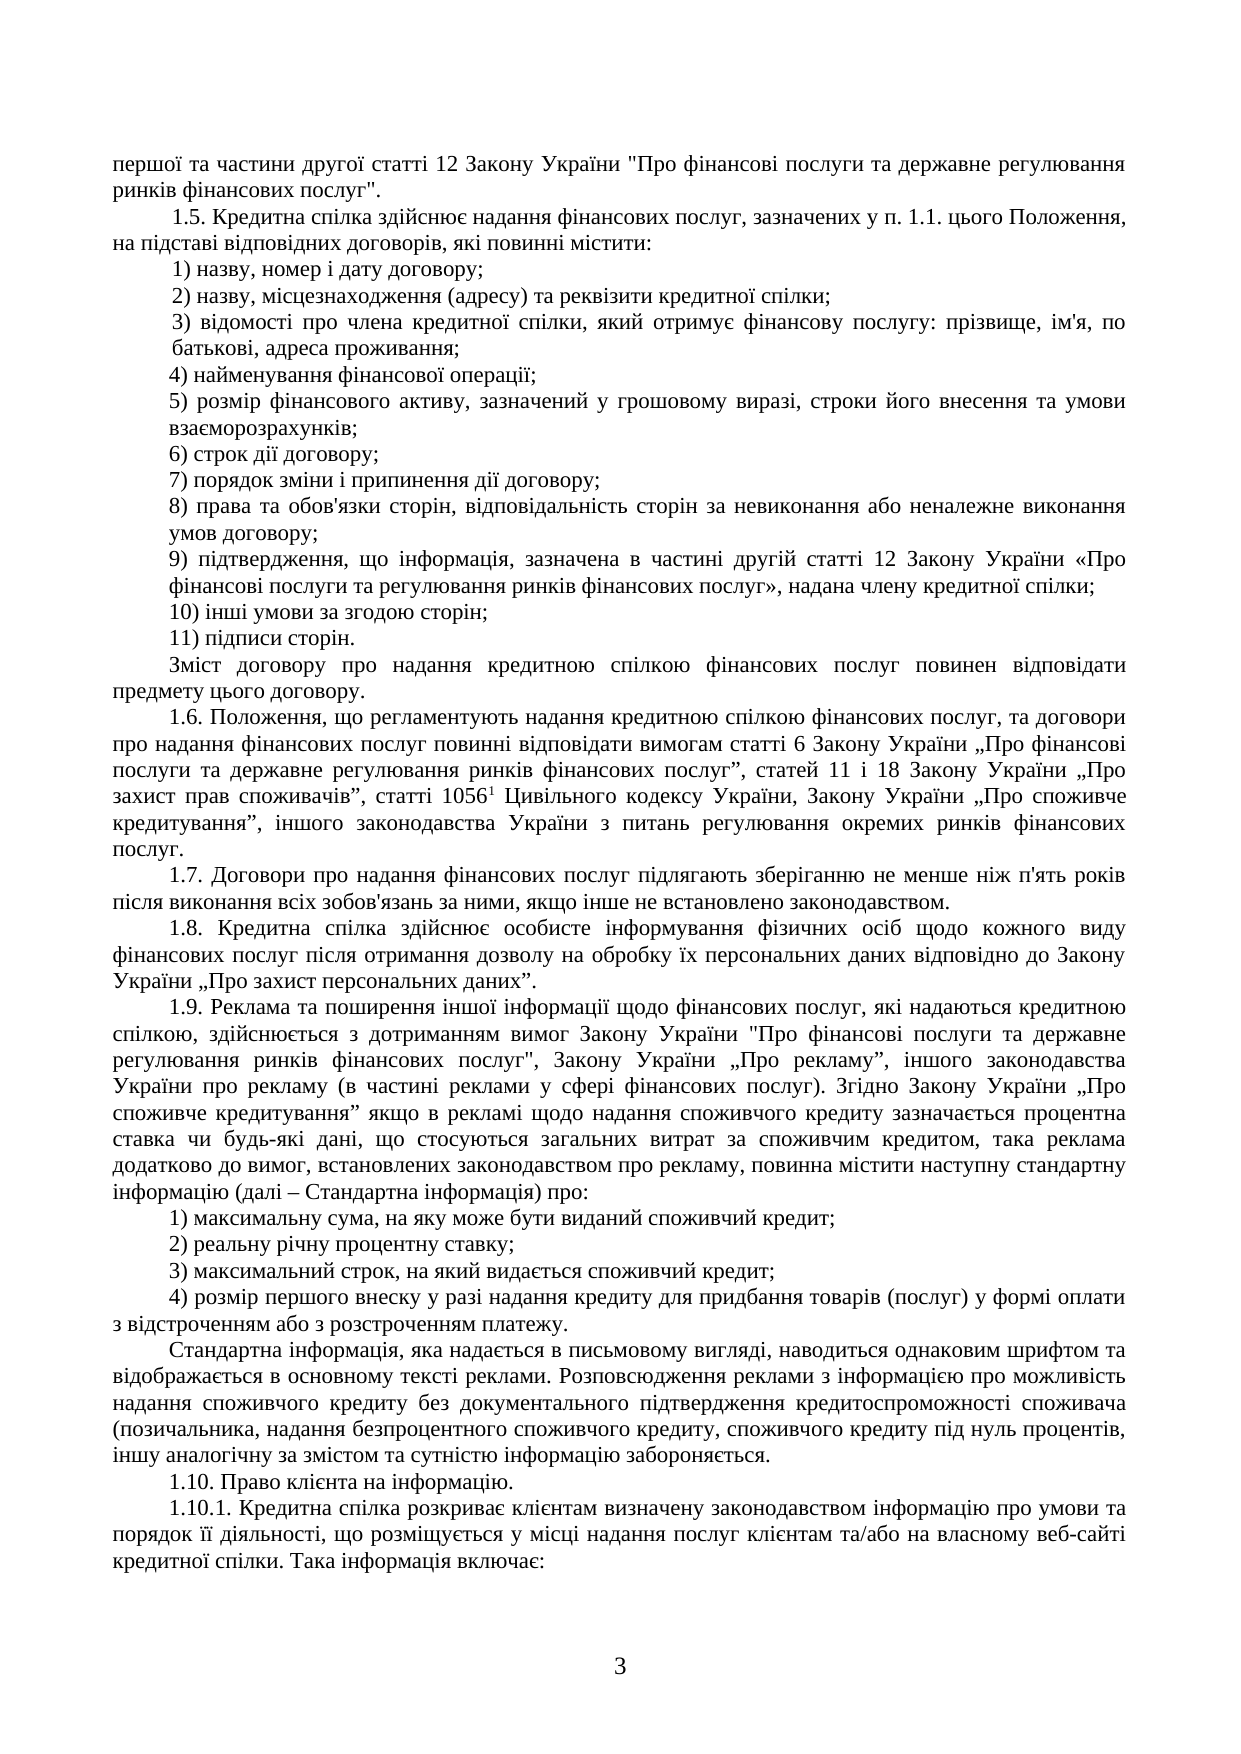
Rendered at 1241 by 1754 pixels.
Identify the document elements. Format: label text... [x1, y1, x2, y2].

text 11) підписи сторін. [169, 624, 1128, 651]
text 3) максимальний строк, на який видається споживчий кредит; [112, 1257, 1128, 1283]
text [112, 150, 1128, 203]
text 1.10.1. Кредитна спілка розкриває клієнтам визначену законодавством інформацію про умови та порядок її діяльності, що розміщується у місці надання послуг клієнтам та/або на власному веб-сайті кредитної спілки. Така інформація включає: [112, 1494, 1128, 1573]
text 4) розмір першого внеску у разі надання кредиту для придбання товарів (послуг) у формі оплати з відстроченням або з розстроченням платежу. [112, 1283, 1128, 1336]
text 1) максимальну сума, на яку може бути виданий споживчий кредит; [112, 1204, 1128, 1231]
text 1.7. Договори про надання фінансових послуг підлягають зберіганню не менше ніж п'ять років після виконання всіх зобов'язань за ними, якщо інше не встановлено законодавством. [112, 862, 1128, 914]
text 2) назву, місцезнаходження (адресу) та реквізити кредитної спілки; [172, 282, 1128, 308]
text 8) права та обов'язки сторін, відповідальність сторін за невиконання або неналежне виконання умов договору; [169, 493, 1128, 545]
text 1.5. Кредитна спілка здійснює надання фінансових послуг, зазначених у п. 1.1. цього Положення, на підставі відповідних договорів, які повинні містити: [112, 203, 1128, 255]
text 2) реальну річну процентну ставку; [112, 1231, 1128, 1257]
text 6) строк дії договору; [169, 440, 1128, 466]
text 5) розмір фінансового активу, зазначений у грошовому виразі, строки його внесення та умови взаєморозрахунків; [169, 387, 1128, 440]
text 1.6. Положення, що регламентують надання кредитною спілкою фінансових послуг, та договори про надання фінансових послуг повинні відповідати вимогам статті 6 Закону України „Про фінансові послуги та державне регулювання ринків фінансових послуг”, статей 11 і 18 Закону України „Про захист прав споживачів”, статті 10561 Цивільного кодексу України, Закону України „Про споживче кредитування”, іншого законодавства України з питань регулювання окремих ринків фінансових послуг. [112, 703, 1128, 862]
text 7) порядок зміни і припинення дії договору; [169, 466, 1128, 493]
text 9) підтвердження, що інформація, зазначена в частині другій статті 12 Закону України «Про фінансові послуги та регулювання ринків фінансових послуг», надана члену кредитної спілки; [169, 545, 1128, 598]
text 4) найменування фінансової операції; [169, 361, 1128, 387]
text 3) відомості про члена кредитної спілки, який отримує фінансову послугу: прізвище, ім'я, по батькові, адреса проживання; [172, 308, 1128, 361]
text 1.9. Реклама та поширення іншої інформації щодо фінансових послуг, які надаються кредитною спілкою, здійснюється з дотриманням вимог Закону України "Про фінансові послуги та державне регулювання ринків фінансових послуг", Закону України „Про рекламу”, іншого законодавства України про рекламу (в частині реклами у сфері фінансових послуг). Згідно Закону України „Про споживче кредитування” якщо в рекламі щодо надання споживчого кредиту зазначається процентна ставка чи будь-які дані, що стосуються загальних витрат за споживчим кредитом, така реклама додатково до вимог, встановлених законодавством про рекламу, повинна містити наступну стандартну інформацію (далі – Стандартна інформація) про: [112, 993, 1128, 1204]
text 1) назву, номер і дату договору; [112, 255, 1128, 282]
text 10) інші умови за згодою сторін; [169, 598, 1128, 624]
text 1.10. Право клієнта на інформацію. [112, 1468, 1128, 1494]
text 1.8. Кредитна спілка здійснює особисте інформування фізичних осіб щодо кожного виду фінансових послуг після отримання дозволу на обробку їх персональних даних відповідно до Закону України „Про захист персональних даних”. [112, 914, 1128, 993]
text Стандартна інформація, яка надається в письмовому вигляді, наводиться однаковим шрифтом та відображається в основному тексті реклами. Розповсюдження реклами з інформацією про можливість надання споживчого кредиту без документального підтвердження кредитоспроможності споживача (позичальника, надання безпроцентного споживчого кредиту, споживчого кредиту під нуль процентів, іншу аналогічну за змістом та сутністю інформацію забороняється. [112, 1336, 1128, 1468]
text Зміст договору про надання кредитною спілкою фінансових послуг повинен відповідати предмету цього договору. [112, 651, 1128, 703]
